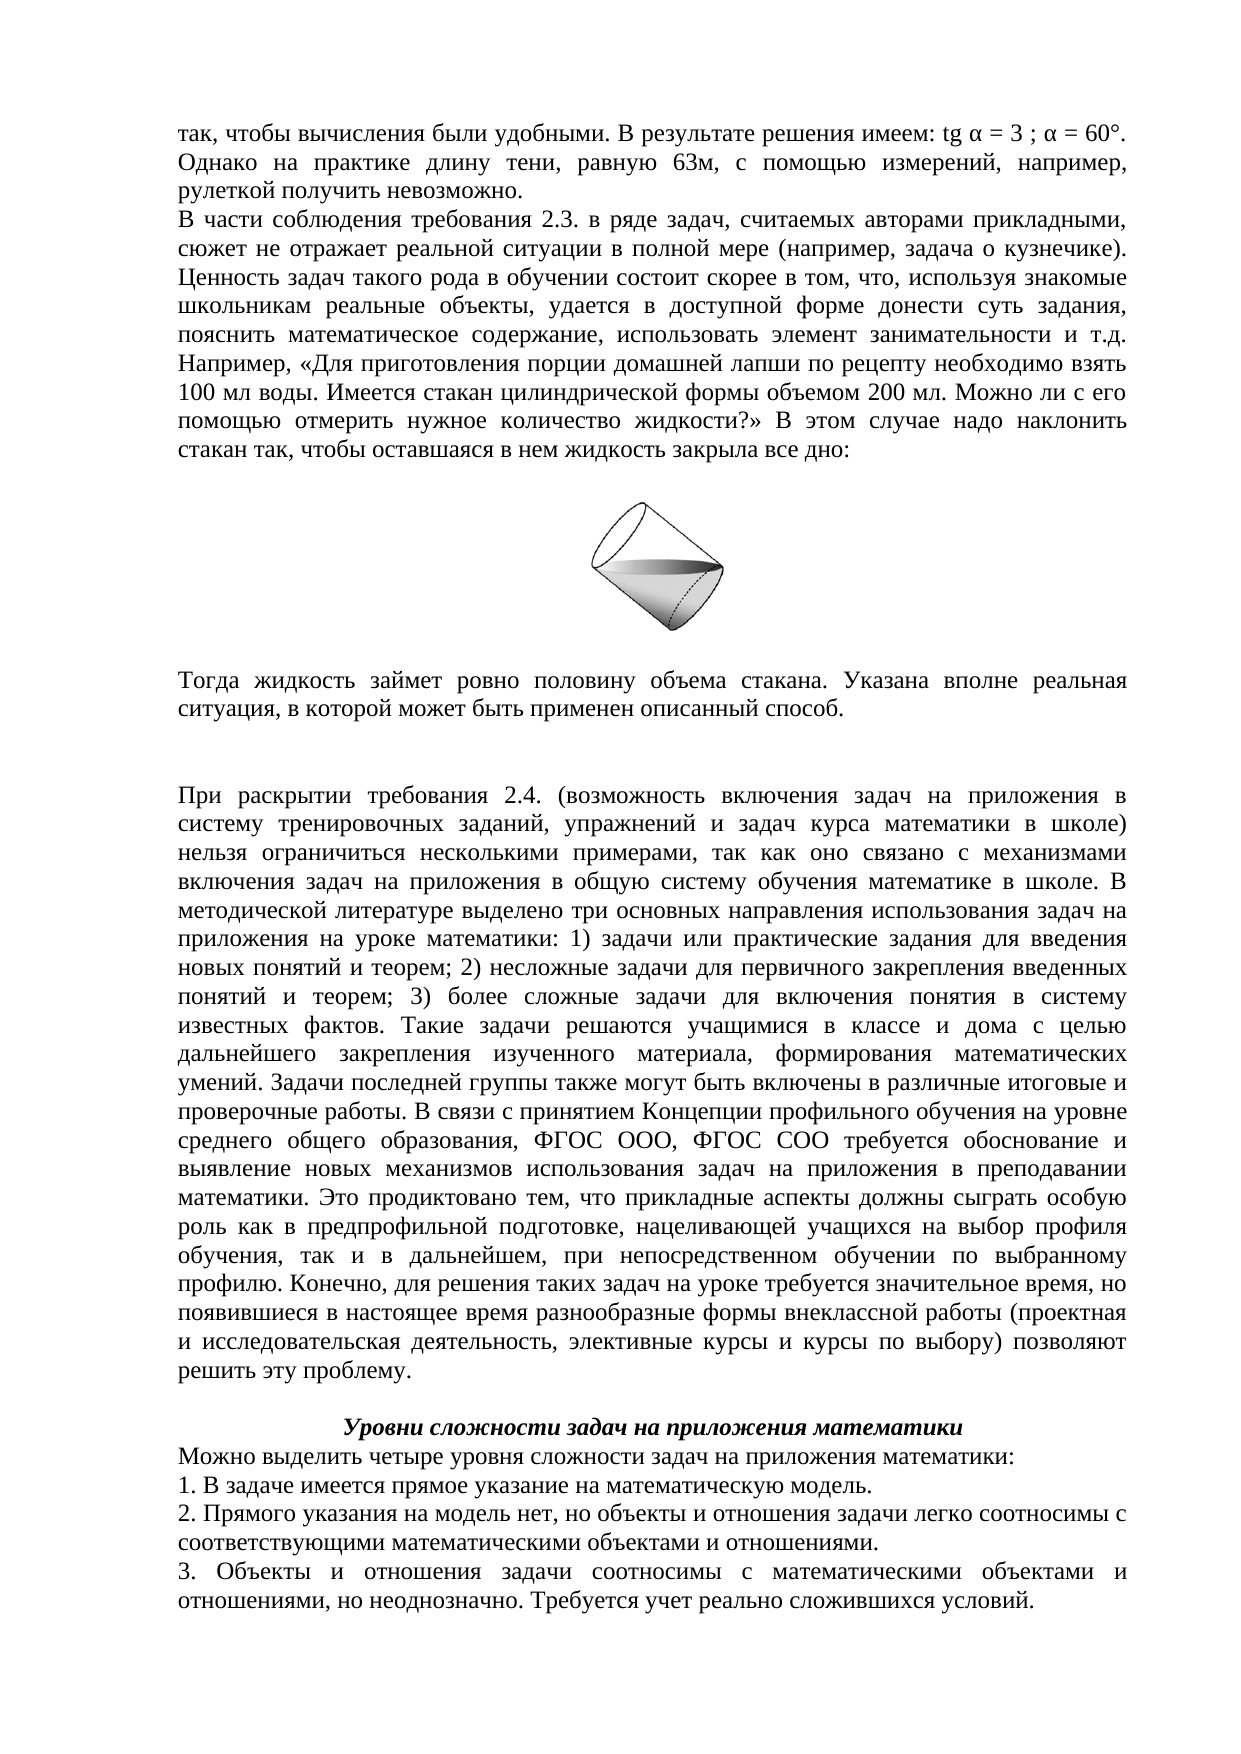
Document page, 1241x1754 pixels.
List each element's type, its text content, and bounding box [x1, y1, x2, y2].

text В части соблюдения требования 2.3. в ряде задач, считаемых авторами прикладными, сюжет не отражает реальной ситуации в полной мере (например, задача о кузнечике). Ценность задач такого рода в обучении состоит скорее в том, что, используя знакомые школьникам реальные объекты, удается в доступной форме донести суть задания, пояснить математическое содержание, использовать элемент занимательности и т.д. Например, «Для приготовления порции домашней лапши по рецепту необходимо взять 100 мл воды. Имеется стакан цилиндрической формы объемом 200 мл. Можно ли с его помощью отмерить нужное количество жидкости?» В этом случае надо наклонить стакан так, чтобы оставшаяся в нем жидкость закрыла все дно: [178, 204, 1128, 463]
text Тогда жидкость займет ровно половину объема стакана. Указана вполне реальная ситуация, в которой может быть применен описанный способ. [178, 665, 1128, 722]
text Уровни сложности задач на приложения математики [178, 1412, 1128, 1441]
text 2. Прямого указания на модель нет, но объекты и отношения задачи легко соотносимы с соответствующими математическими объектами и отношениями. [178, 1498, 1128, 1556]
text 1. В задаче имеется прямое указание на математическую модель. [178, 1470, 1128, 1498]
text 3. Объекты и отношения задачи соотносимы с математическими объектами и отношениями, но неоднозначно. Требуется учет реально сложившихся условий. [178, 1556, 1128, 1613]
picture [577, 491, 729, 636]
text При раскрытии требования 2.4. (возможность включения задач на приложения в систему тренировочных заданий, упражнений и задач курса математики в школе) нельзя ограничиться несколькими примерами, так как оно связано с механизмами включения задач на приложения в общую систему обучения математике в школе. В методической литературе выделено три основных направления использования задач на приложения на уроке математики: 1) задачи или практические задания для введения новых понятий и теорем; 2) несложные задачи для первичного закрепления введенных понятий и теорем; 3) более сложные задачи для включения понятия в систему известных фактов. Такие задачи решаются учащимися в классе и дома с целью дальнейшего закрепления изученного материала, формирования математических умений. Задачи последней группы также могут быть включены в различные итоговые и проверочные работы. В связи с принятием Концепции профильного обучения на уровне среднего общего образования, ФГОС ООО, ФГОС СОО требуется обоснование и выявление новых механизмов использования задач на приложения в преподавании математики. Это продиктовано тем, что прикладные аспекты должны сыграть особую роль как в предпрофильной подготовке, нацеливающей учащихся на выбор профиля обучения, так и в дальнейшем, при непосредственном обучении по выбранному профилю. Конечно, для решения таких задач на уроке требуется значительное время, но появившиеся в настоящее время разнообразные формы внеклассной работы (проектная и исследовательская деятельность, элективные курсы и курсы по выбору) позволяют решить эту проблему. [178, 780, 1128, 1383]
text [178, 118, 1128, 204]
text Можно выделить четыре уровня сложности задач на приложения математики: [178, 1441, 1128, 1470]
